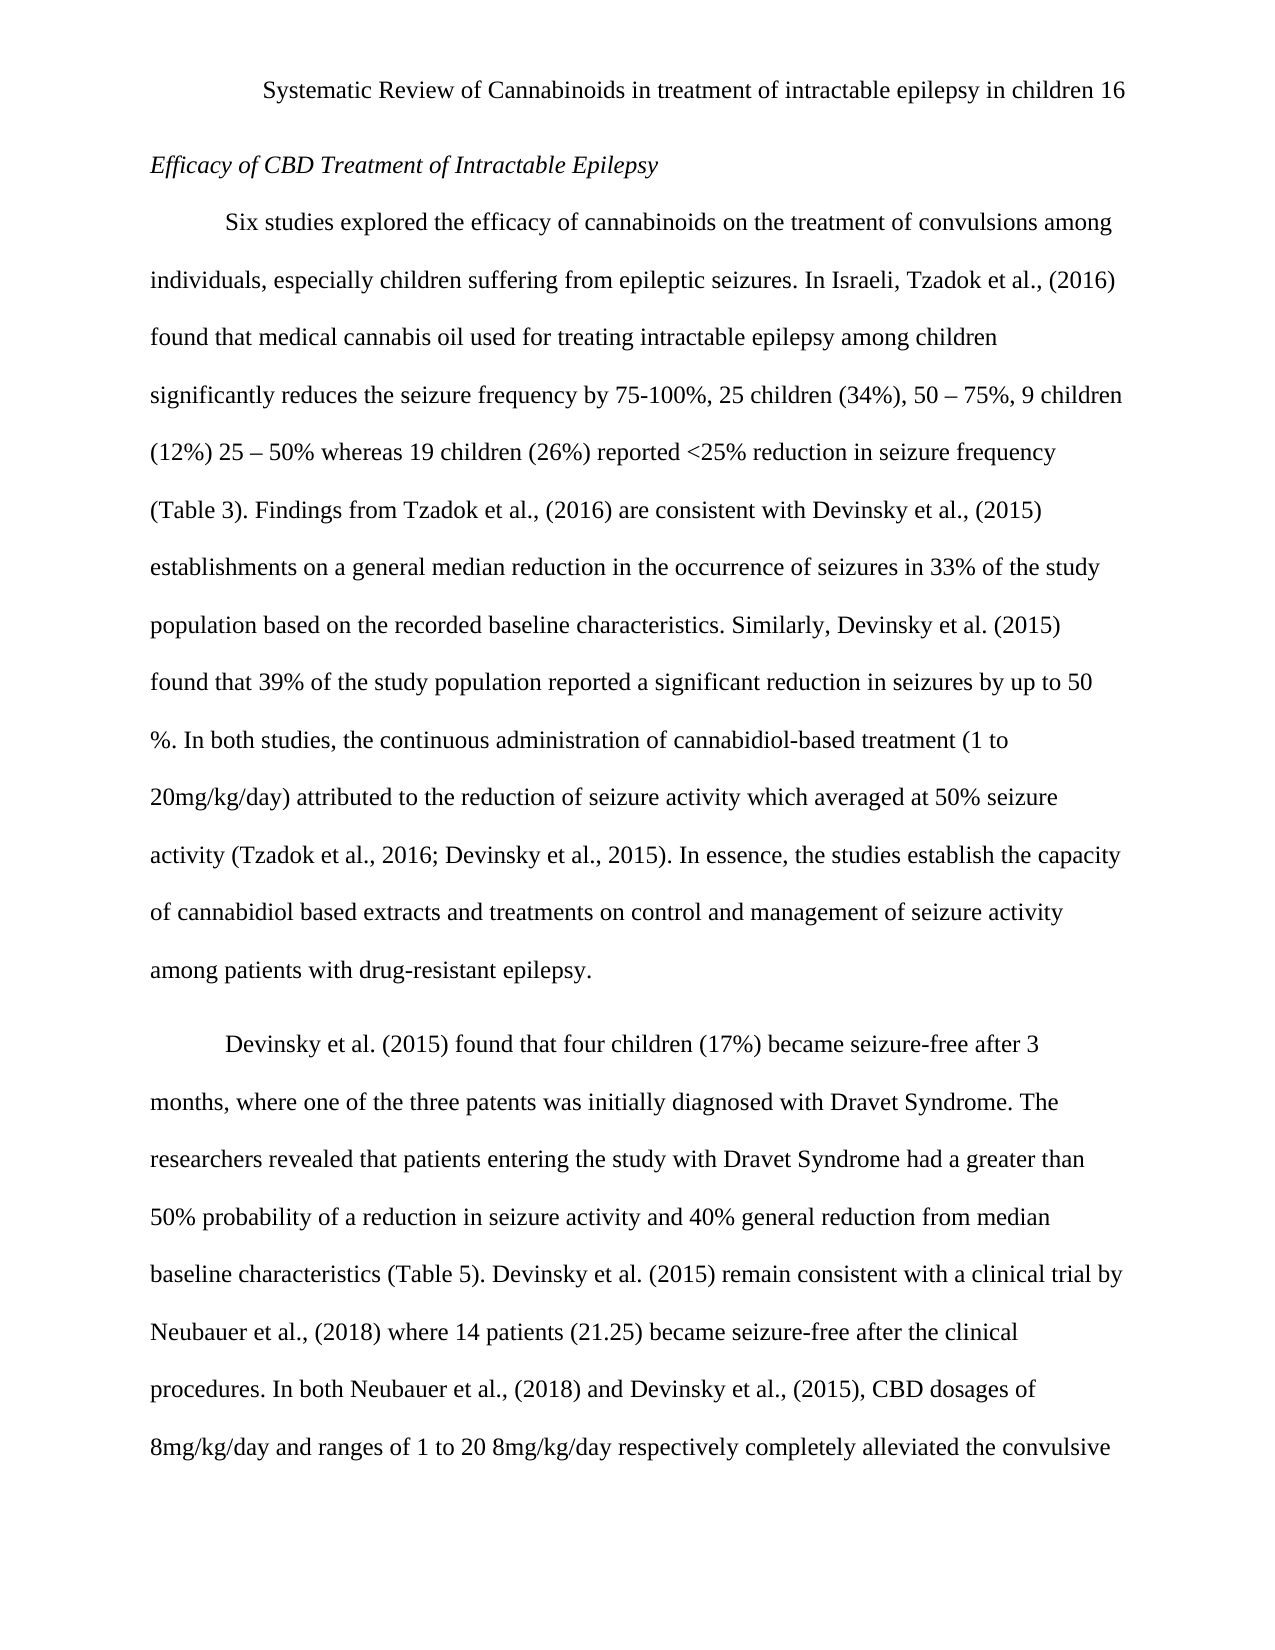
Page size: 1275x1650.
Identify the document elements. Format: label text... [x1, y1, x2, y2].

text Six studies explored the efficacy of cannabinoids on the treatment of convulsions among individuals, especially children suffering from epileptic seizures. In Israeli, Tzadok et al., (2016) found that medical cannabis oil used for treating intractable epilepsy among children significantly reduces the seizure frequency by 75-100%, 25 children (34%), 50 – 75%, 9 children (12%) 25 – 50% whereas 19 children (26%) reported <25% reduction in seizure frequency (Table 3). Findings from Tzadok et al., (2016) are consistent with Devinsky et al., (2015) establishments on a general median reduction in the occurrence of seizures in 33% of the study population based on the recorded baseline characteristics. Similarly, Devinsky et al. (2015) found that 39% of the study population reported a significant reduction in seizures by up to 50 %. In both studies, the continuous administration of cannabidiol-based treatment (1 to 20mg/kg/day) attributed to the reduction of seizure activity which averaged at 50% seizure activity (Tzadok et al., 2016; Devinsky et al., 2015). In essence, the studies establish the capacity of cannabidiol based extracts and treatments on control and management of seizure activity among patients with drug-resistant epilepsy. [150, 207, 1125, 984]
subtitle Efficacy of CBD Treatment of Intractable Epilepsy [150, 150, 1125, 179]
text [150, 1029, 1125, 1460]
